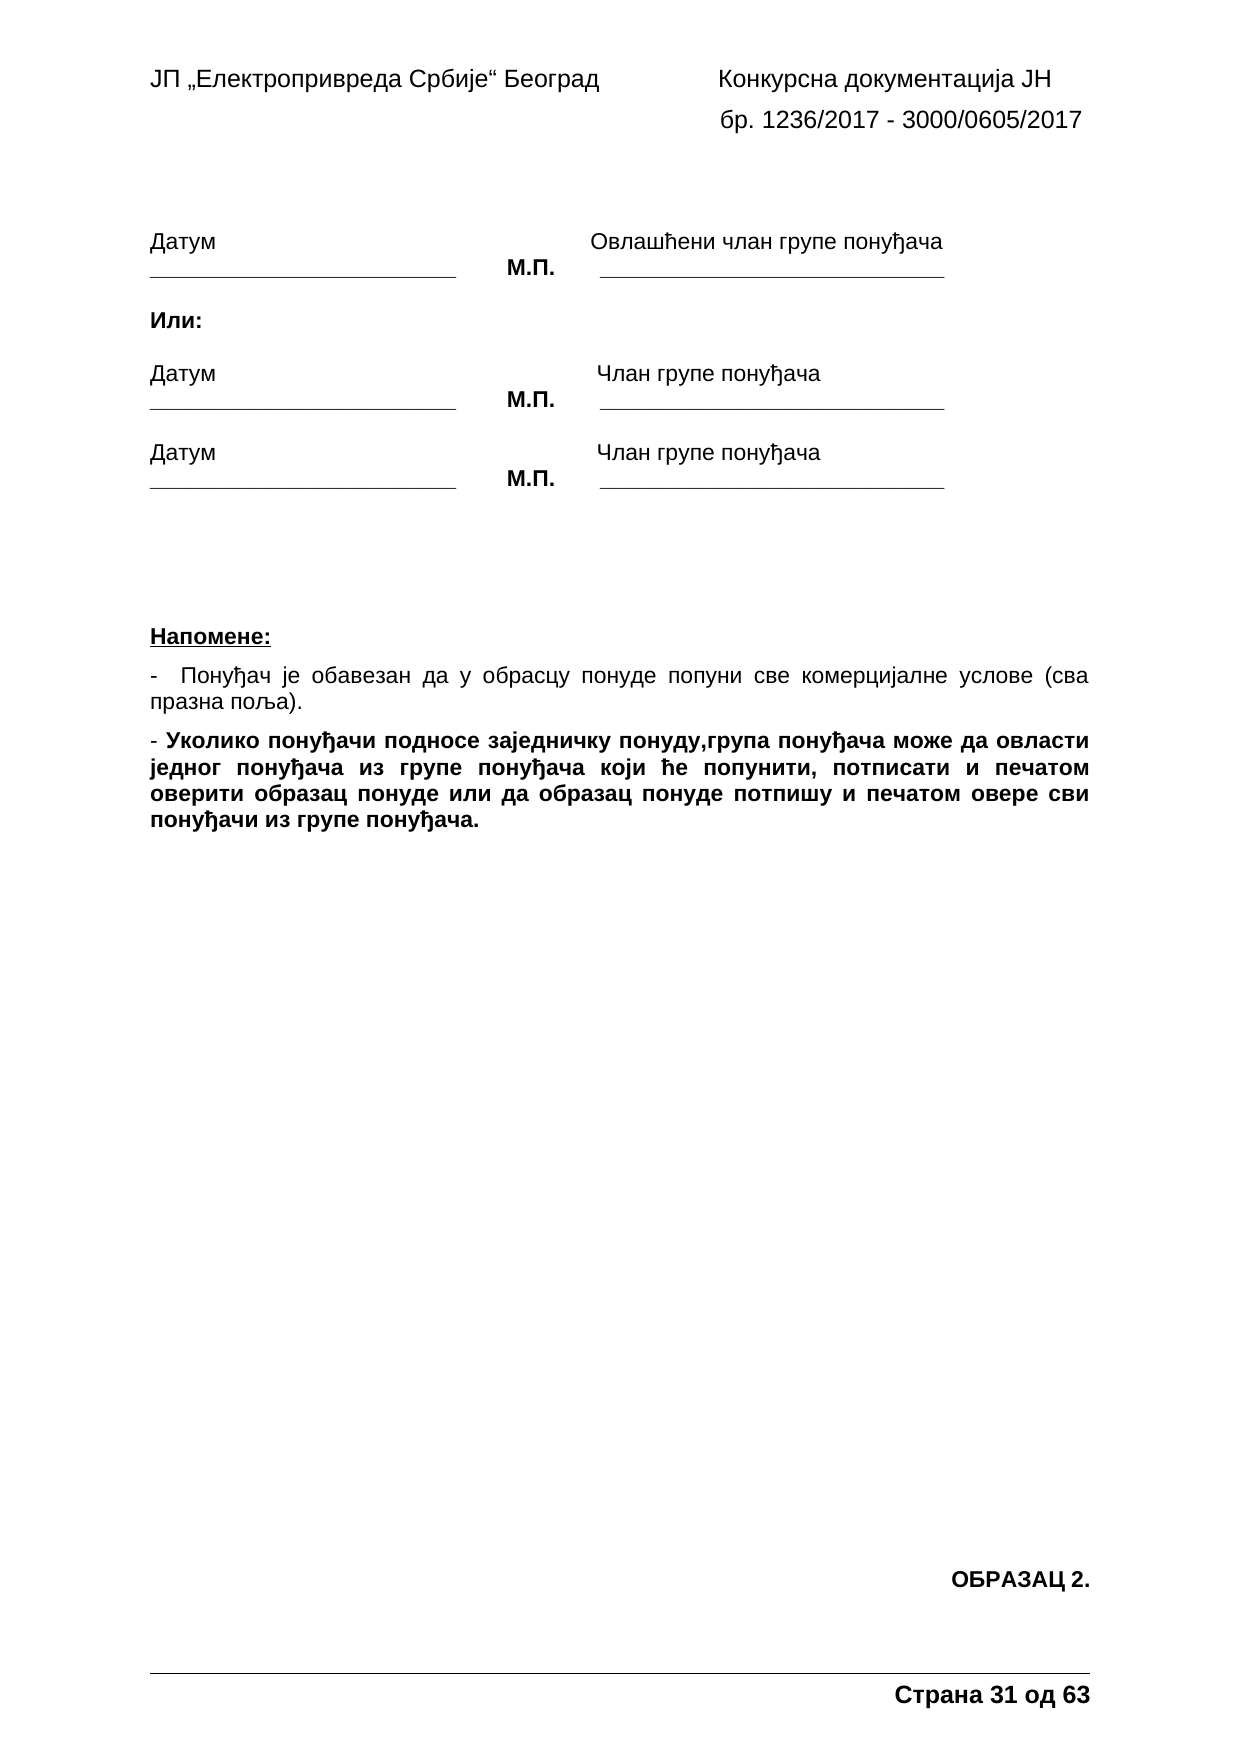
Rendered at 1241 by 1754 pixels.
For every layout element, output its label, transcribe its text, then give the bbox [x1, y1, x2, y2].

text Датум Овлашћени члан групе понуђача [150, 228, 1090, 254]
text Или: [150, 307, 1090, 333]
text ОБРАЗАЦ 2. [150, 1566, 1090, 1592]
text Датум Члан групе понуђача [150, 359, 1090, 386]
text ________________________ М.П. ___________________________ [150, 254, 1090, 280]
text ________________________ М.П. ___________________________ [150, 465, 1090, 491]
text - Понуђач је обавезан да у обрасцу понуде попуни све комерцијалне услове (сва празна поља). [150, 662, 1090, 714]
text ________________________ М.П. ___________________________ [150, 386, 1090, 412]
text Датум Члан групе понуђача [150, 438, 1090, 465]
text - Уколико понуђачи подносе заједничку понуду,група понуђача може да овласти једног понуђача из групе понуђача који ће попунити, потписати и печатом оверити образац понуде или да образац понуде потпишу и печатом овере сви понуђачи из групе понуђача. [150, 727, 1090, 832]
text Напомене: [150, 623, 1090, 649]
